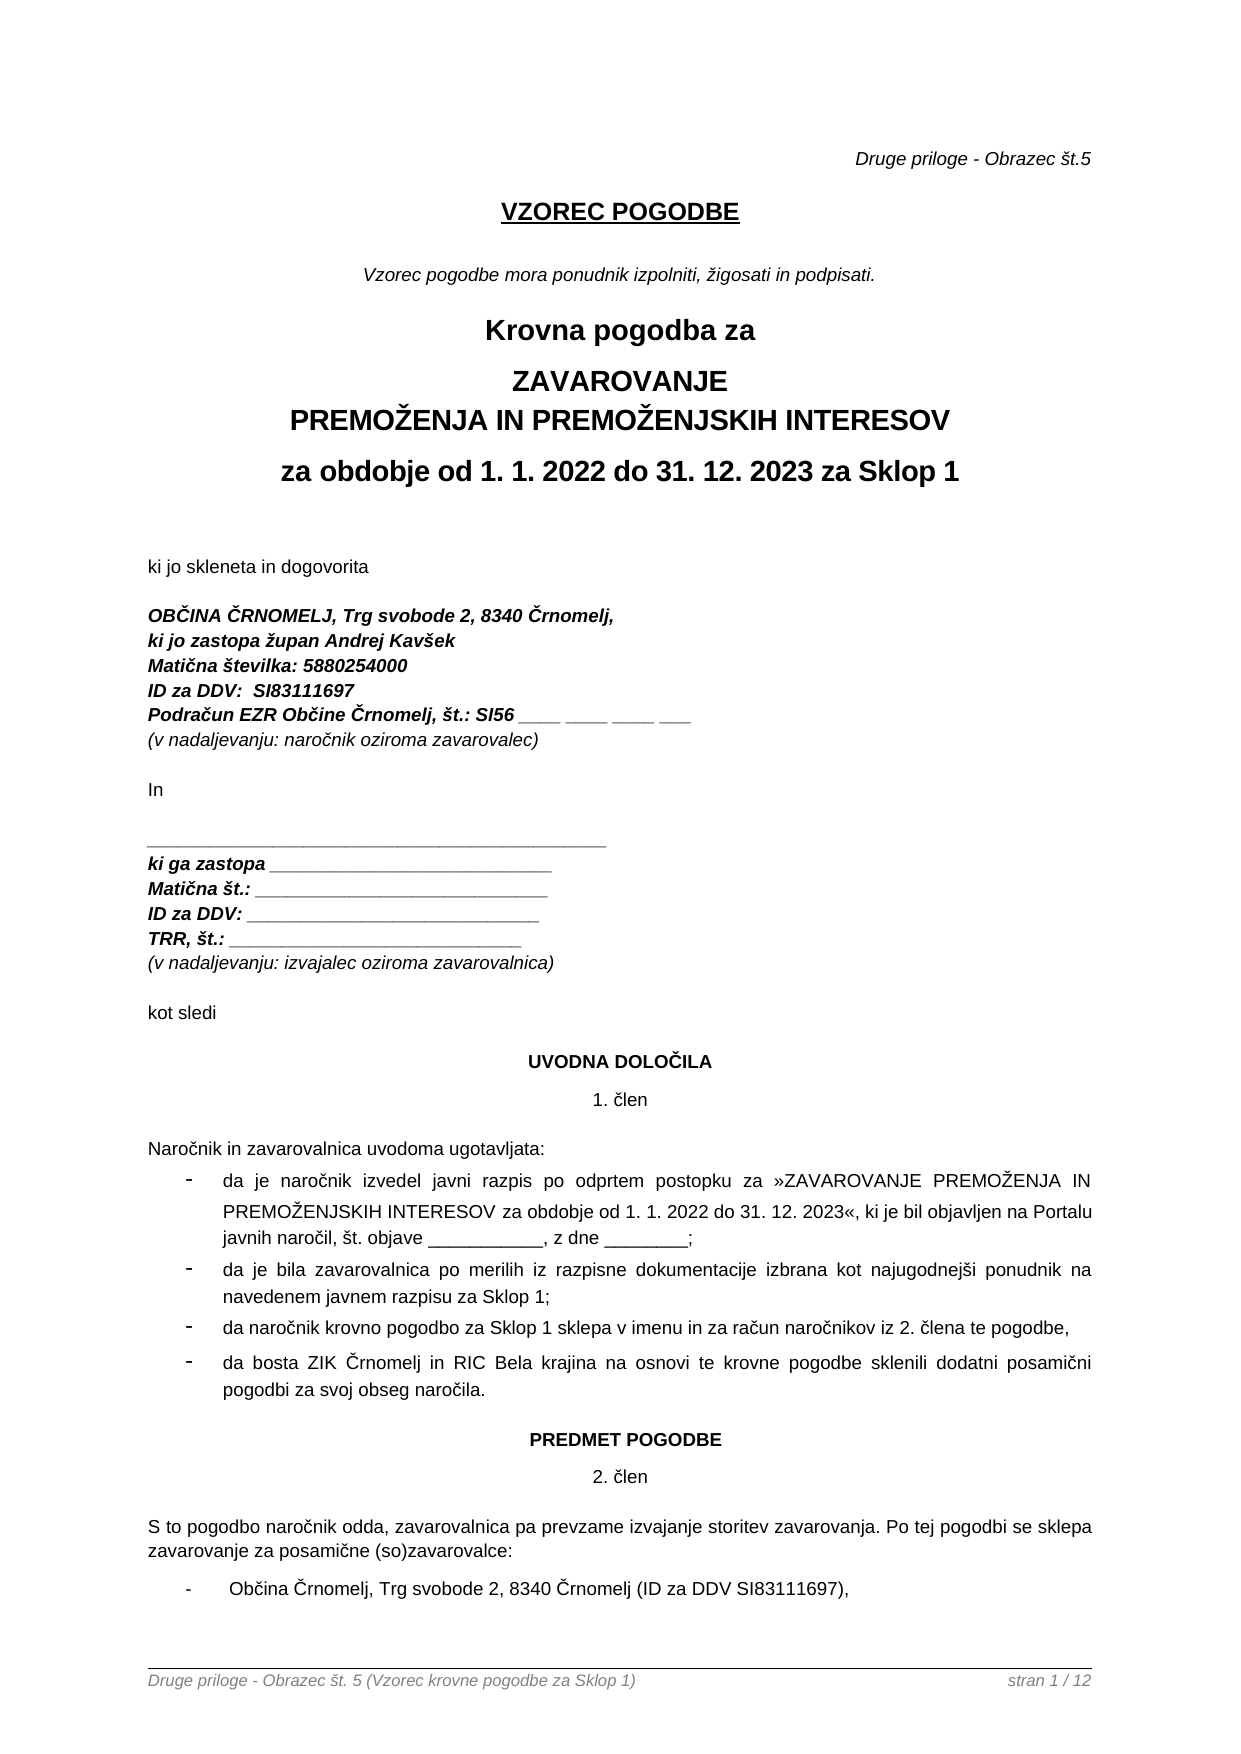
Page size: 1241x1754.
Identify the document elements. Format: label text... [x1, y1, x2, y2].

text Podračun EZR Občine Črnomelj, št.: SI56 ____ ____ ____ ___ [148, 704, 1092, 726]
text Vzorec pogodbe mora ponudnik izpolniti, žigosati in podpisati. [148, 263, 1092, 285]
text VZOREC POGODBE [148, 197, 1092, 226]
text ki jo skleneta in dogovorita [148, 555, 1092, 577]
text ID za DDV: SI83111697 [148, 679, 1092, 701]
text PREDMET POGODBE [148, 1428, 1092, 1450]
text (v nadaljevanju: naročnik oziroma zavarovalec) [148, 729, 1092, 751]
text kot sledi [148, 1002, 1092, 1023]
text Matična št.: ____________________________ [148, 878, 1092, 899]
text Krovna pogodba za [148, 313, 1092, 346]
list da bosta ZIK Črnomelj in RIC Bela krajina na osnovi te krovne pogodbe sklenili dodatni posamični pogodbi za svoj obseg naročila. [185, 1345, 1092, 1401]
text 2. člen [148, 1466, 1092, 1487]
list da je naročnik izvedel javni razpis po odprtem postopku za »ZAVAROVANJE PREMOŽENJA IN PREMOŽENJSKIH INTERESOV za obdobje od 1. 1. 2022 do 31. 12. 2023«, ki je bil objavljen na Portalu javnih naročil, št. objave ___________, z dne ________; [185, 1163, 1092, 1248]
text In [148, 778, 1092, 800]
text Matična številka: 5880254000 [148, 654, 1092, 676]
text za obdobje od 1. 1. 2022 do 31. 12. 2023 za Sklop 1 [148, 453, 1092, 487]
text OBČINA ČRNOMELJ, Trg svobode 2, 8340 Črnomelj, [148, 605, 1092, 627]
text (v nadaljevanju: izvajalec oziroma zavarovalnica) [148, 952, 1092, 974]
text PREMOŽENJA IN PREMOŽENJSKIH INTERESOV [148, 402, 1092, 436]
text 1. člen [148, 1088, 1092, 1110]
text Naročnik in zavarovalnica uvodoma ugotavljata: [148, 1138, 1092, 1160]
text Druge priloge - Obrazec št.5 [148, 148, 1092, 169]
text S to pogodbo naročnik odda, zavarovalnica pa prevzame izvajanje storitev zavarovanja. Po tej pogodbi se sklepa zavarovanje za posamične (so)zavarovalce: [148, 1515, 1092, 1562]
text ID za DDV: ____________________________ [148, 902, 1092, 924]
list da je bila zavarovalnica po merilih iz razpisne dokumentacije izbrana kot najugodnejši ponudnik na navedenem javnem razpisu za Sklop 1; [185, 1252, 1092, 1307]
list da naročnik krovno pogodbo za Sklop 1 sklepa v imenu in za račun naročnikov iz 2. člena te pogodbe, [185, 1310, 1092, 1341]
text ____________________________________________ [148, 828, 1092, 850]
text ki ga zastopa ___________________________ [148, 853, 1092, 874]
list Občina Črnomelj, Trg svobode 2, 8340 Črnomelj (ID za DDV SI83111697), [185, 1577, 1092, 1599]
text TRR, št.: ____________________________ [148, 927, 1092, 949]
text ki jo zastopa župan Andrej Kavšek [148, 630, 1092, 651]
text UVODNA DOLOČILA [148, 1051, 1092, 1073]
text ZAVAROVANJE [148, 364, 1092, 397]
